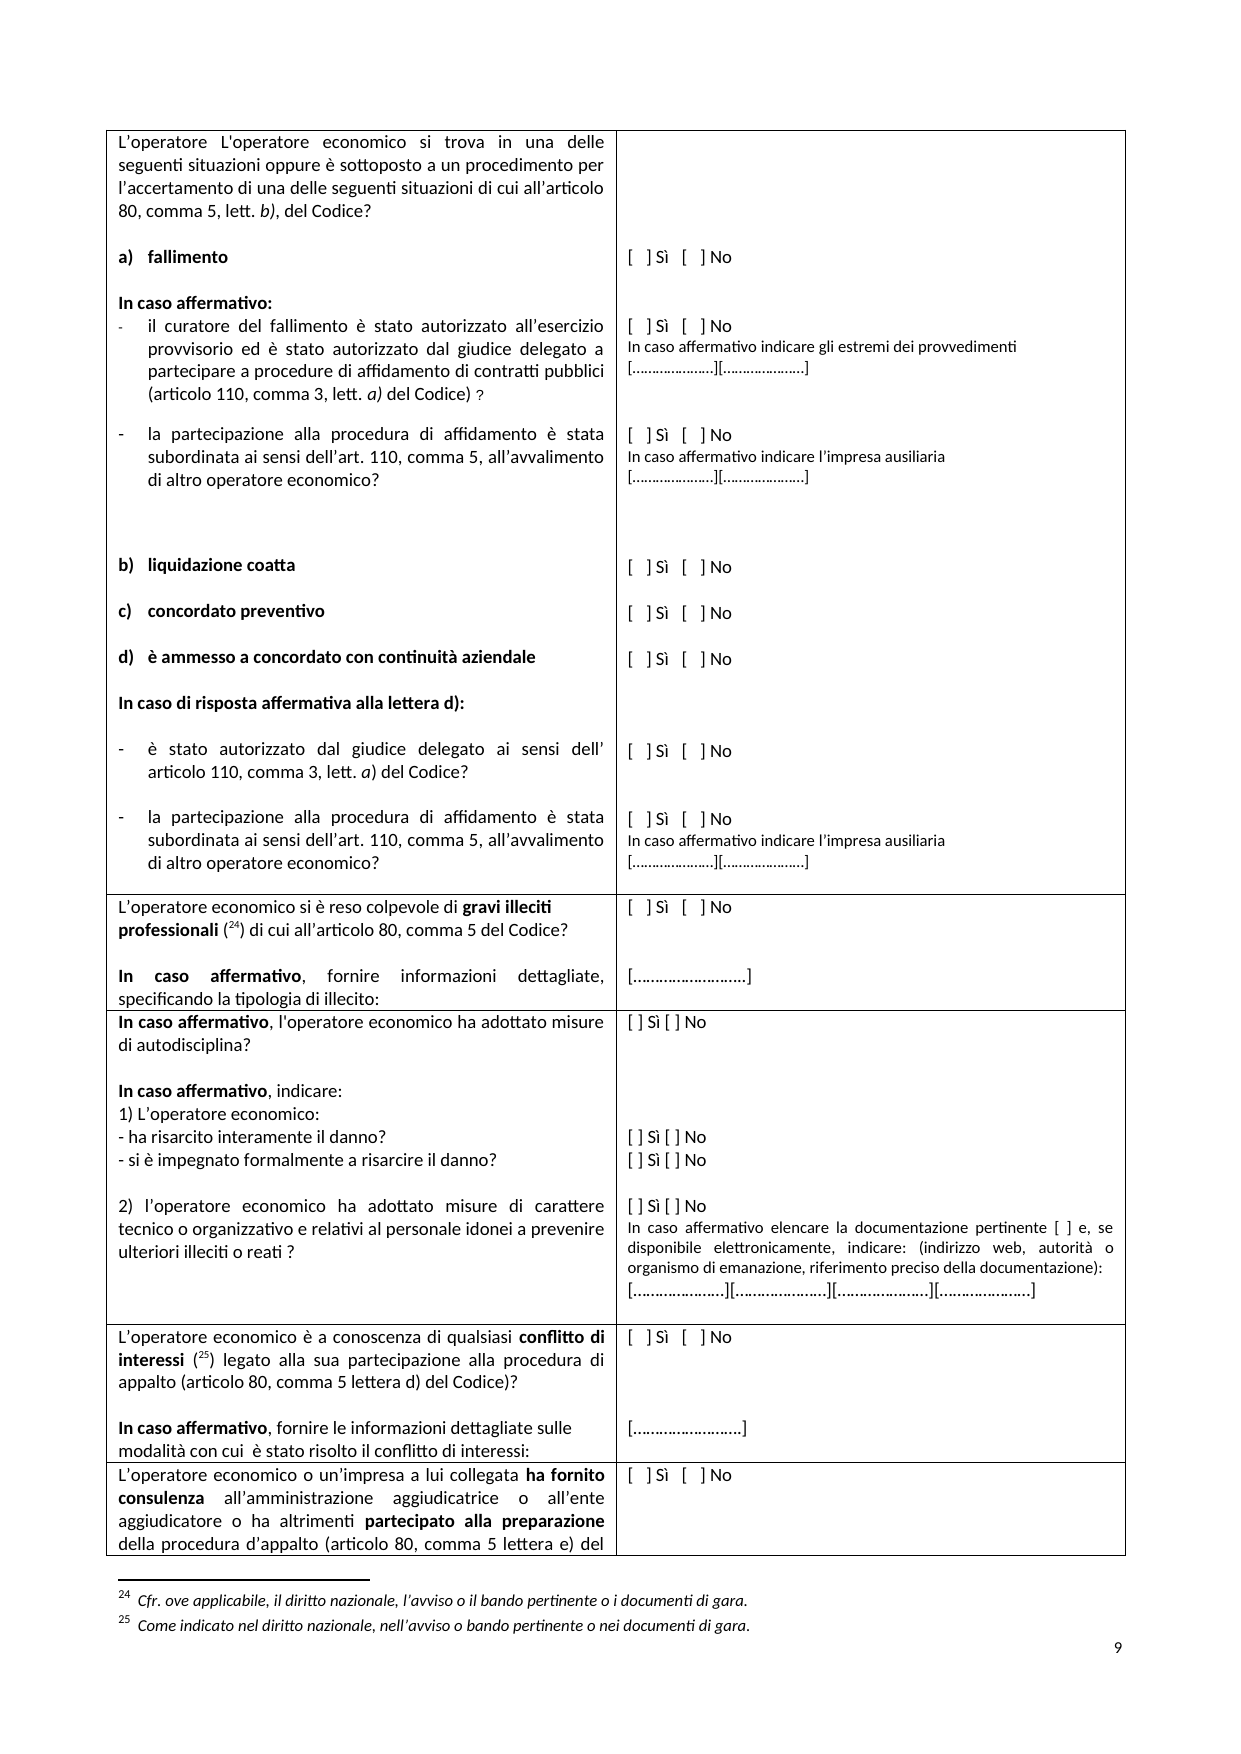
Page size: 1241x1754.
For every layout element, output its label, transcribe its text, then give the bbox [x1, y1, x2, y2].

table_cell [ ] Sì [ ] No [……………………..] [617, 895, 1125, 1010]
table_cell [ ] Sì [ ] No [ ] Sì [ ] No [ ] Sì [ ] No [ ] Sì [ ] No In caso affermativo elencare la documentazione pertinente [ ] e, se disponibile elettronicamente, indicare: (indirizzo web, autorità o organismo di emanazione, riferimento preciso della documentazione): […………………][…………………][…………………][…………………] [617, 1011, 1125, 1324]
table_cell In caso affermativo, l'operatore economico ha adottato misure di autodisciplina? In caso affermativo, indicare: 1) L’operatore economico: - ha risarcito interamente il danno? - si è impegnato formalmente a risarcire il danno? 2) l’operatore economico ha adottato misure di carattere tecnico o organizzativo e relativi al personale idonei a prevenire ulteriori illeciti o reati ? [107, 1011, 616, 1324]
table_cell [107, 1463, 616, 1555]
table_cell L’operatore L'operatore economico si trova in una delle seguenti situazioni oppure è sottoposto a un procedimento per l’accertamento di una delle seguenti situazioni di cui all’articolo 80, comma 5, lett. b), del Codice? fallimento In caso affermativo: il curatore del fallimento è stato autorizzato all’esercizio provvisorio ed è stato autorizzato dal giudice delegato a partecipare a procedure di affidamento di contratti pubblici (articolo 110, comma 3, lett. a) del Codice) ? la partecipazione alla procedura di affidamento è stata subordinata ai sensi dell’art. 110, comma 5, all’avvalimento di altro operatore economico? liquidazione coatta concordato preventivo è ammesso a concordato con continuità aziendale In caso di risposta affermativa alla lettera d): è stato autorizzato dal giudice delegato ai sensi dell’ articolo 110, comma 3, lett. a) del Codice? la partecipazione alla procedura di affidamento è stata subordinata ai sensi dell’art. 110, comma 5, all’avvalimento di altro operatore economico? [107, 131, 616, 894]
table_cell L’operatore economico è a conoscenza di qualsiasi conflitto di interessi () legato alla sua partecipazione alla procedura di appalto (articolo 80, comma 5 lettera d) del Codice)? In caso affermativo, fornire le informazioni dettagliate sulle modalità con cui è stato risolto il conflitto di interessi: [107, 1325, 616, 1462]
table_cell [ ] Sì [ ] No [ ] Sì [ ] No In caso affermativo indicare gli estremi dei provvedimenti […………………][…………………] [ ] Sì [ ] No In caso affermativo indicare l’impresa ausiliaria […………………][…………………] [ ] Sì [ ] No [ ] Sì [ ] No [ ] Sì [ ] No [ ] Sì [ ] No [ ] Sì [ ] No In caso affermativo indicare l’impresa ausiliaria […………………][…………………] [617, 131, 1125, 894]
table_cell [ ] Sì [ ] No […………………….] [617, 1325, 1125, 1462]
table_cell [617, 1463, 1125, 1555]
table_cell L’operatore economico si è reso colpevole di gravi illeciti professionali () di cui all’articolo 80, comma 5 del Codice? In caso affermativo, fornire informazioni dettagliate, specificando la tipologia di illecito: [107, 895, 616, 1010]
